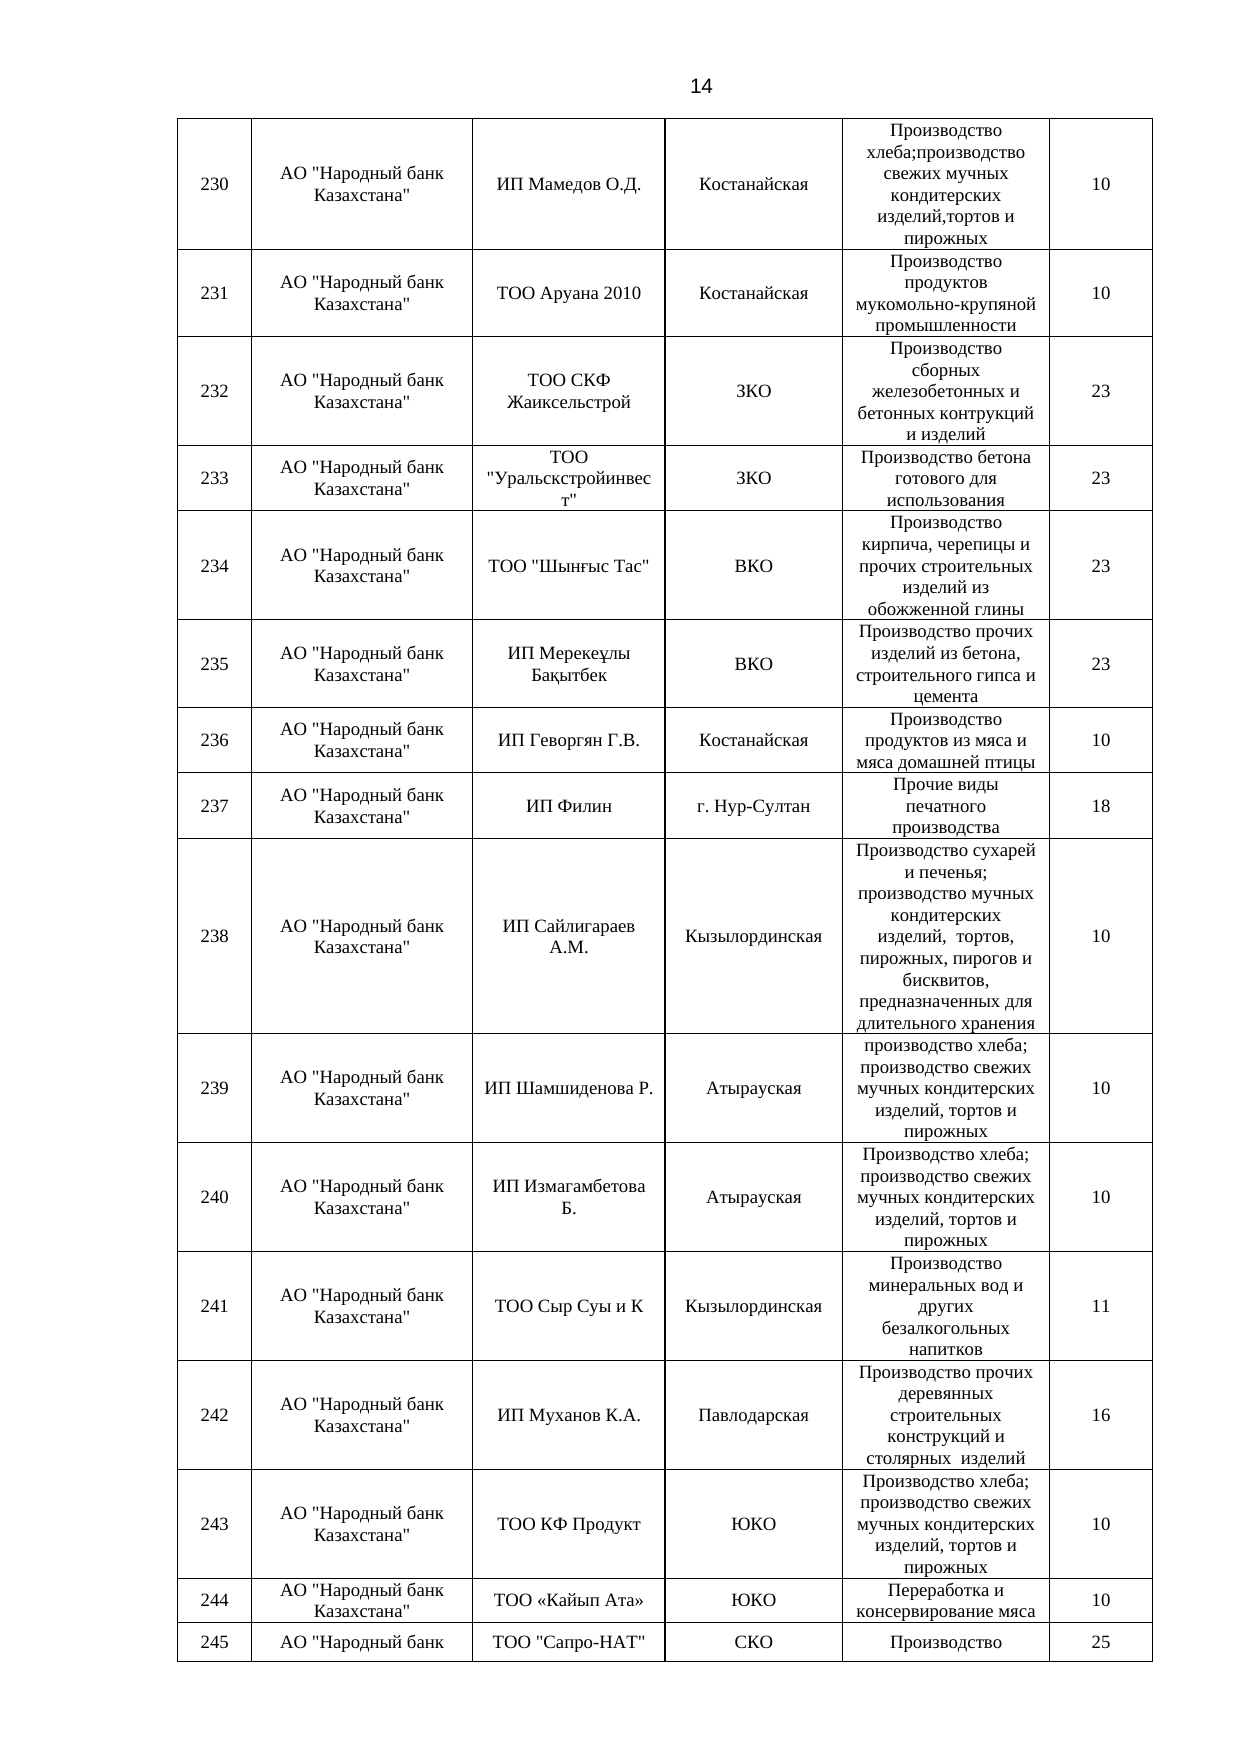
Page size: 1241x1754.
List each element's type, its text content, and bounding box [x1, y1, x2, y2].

table_cell 25 [1050, 1623, 1152, 1661]
table_cell ИП Геворгян Г.В. [473, 708, 664, 772]
table_cell 240 [178, 1143, 251, 1251]
table_cell ВКО [666, 511, 842, 619]
table_cell Кызылординская [666, 1252, 842, 1360]
table_cell 230 [178, 119, 251, 248]
table_cell 239 [178, 1034, 251, 1142]
table_cell АО "Народный банк Казахстана" [252, 250, 472, 336]
table_cell АО "Народный банк Казахстана" [252, 1143, 472, 1251]
table_cell ИП Сайлигараев А.М. [473, 839, 664, 1033]
table_cell 243 [178, 1470, 251, 1577]
table_cell Костанайская [666, 708, 842, 772]
table_cell ТОО "Уральскстройинвест" [473, 446, 664, 510]
table_cell ТОО СКФ Жаиксельстрой [473, 337, 664, 445]
table_cell Павлодарская [666, 1361, 842, 1468]
table_cell 238 [178, 839, 251, 1033]
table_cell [843, 1623, 1049, 1661]
table_cell ЮКО [666, 1470, 842, 1577]
table_cell 18 [1050, 773, 1152, 838]
table_cell Костанайская [666, 119, 842, 248]
table_cell ИП Мамедов О.Д. [473, 119, 664, 248]
table_cell ЗКО [666, 337, 842, 445]
table_cell 232 [178, 337, 251, 445]
table_cell Производство хлеба;производство свежих мучных кондитерских изделий,тортов и пирожных [843, 119, 1049, 248]
table_cell ТОО «Кайып Ата» [473, 1579, 664, 1622]
table_cell Прочие виды печатного производства [843, 773, 1049, 838]
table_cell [252, 1623, 472, 1661]
table_cell производство хлеба; производство свежих мучных кондитерских изделий, тортов и пирожных [843, 1034, 1049, 1142]
table_cell Атырауская [666, 1034, 842, 1142]
table_cell 241 [178, 1252, 251, 1360]
table_cell 23 [1050, 446, 1152, 510]
table_cell Кызылординская [666, 839, 842, 1033]
table_cell ИП Филин [473, 773, 664, 838]
table_cell 237 [178, 773, 251, 838]
table_cell АО "Народный банк Казахстана" [252, 1034, 472, 1142]
table_cell 242 [178, 1361, 251, 1468]
table_cell 245 [178, 1623, 251, 1661]
table_cell ТОО Аруана 2010 [473, 250, 664, 336]
table_cell 10 [1050, 1034, 1152, 1142]
table_cell 23 [1050, 337, 1152, 445]
table_cell АО "Народный банк Казахстана" [252, 839, 472, 1033]
table_cell АО "Народный банк Казахстана" [252, 1470, 472, 1577]
table_cell Производство хлеба; производство свежих мучных кондитерских изделий, тортов и пирожных [843, 1470, 1049, 1577]
table_cell Производство прочих изделий из бетона, строительного гипса и цемента [843, 620, 1049, 707]
table_cell ЮКО [666, 1579, 842, 1622]
table_cell 11 [1050, 1252, 1152, 1360]
table_cell СКО [666, 1623, 842, 1661]
table_cell ТОО "Сапро-НАТ" [473, 1623, 664, 1661]
table_cell 244 [178, 1579, 251, 1622]
table_cell 23 [1050, 511, 1152, 619]
table_cell АО "Народный банк Казахстана" [252, 511, 472, 619]
table_cell Костанайская [666, 250, 842, 336]
table_cell ЗКО [666, 446, 842, 510]
table_cell АО "Народный банк Казахстана" [252, 1252, 472, 1360]
table_cell 10 [1050, 1143, 1152, 1251]
table_cell ИП Мерекеұлы Бақытбек [473, 620, 664, 707]
table_cell 234 [178, 511, 251, 619]
table_cell Производство кирпича, черепицы и прочих строительных изделий из обожженной глины [843, 511, 1049, 619]
table_cell ТОО Сыр Суы и К [473, 1252, 664, 1360]
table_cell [252, 1579, 472, 1622]
table_cell Производство сборных железобетонных и бетонных контрукций и изделий [843, 337, 1049, 445]
table_cell 10 [1050, 250, 1152, 336]
table_cell 16 [1050, 1361, 1152, 1468]
table_cell 236 [178, 708, 251, 772]
table_cell ВКО [666, 620, 842, 707]
table_cell 23 [1050, 620, 1152, 707]
table_cell 10 [1050, 708, 1152, 772]
table_cell Переработка и консервирование мяса [843, 1579, 1049, 1622]
table_cell 10 [1050, 839, 1152, 1033]
table_cell Атырауская [666, 1143, 842, 1251]
table_cell ТОО КФ Продукт [473, 1470, 664, 1577]
table_cell Производство продуктов мукомольно-крупяной промышленности [843, 250, 1049, 336]
table_cell Производство сухарей и печенья; производство мучных кондитерских изделий, тортов, пирожных, пирогов и бисквитов, предназначенных для длительного хранения [843, 839, 1049, 1033]
table_cell АО "Народный банк Казахстана" [252, 620, 472, 707]
table_cell ИП Муханов К.А. [473, 1361, 664, 1468]
table_cell 10 [1050, 119, 1152, 248]
table_cell ТОО "Шынғыс Тас" [473, 511, 664, 619]
table_cell АО "Народный банк Казахстана" [252, 1361, 472, 1468]
table_cell АО "Народный банк Казахстана" [252, 708, 472, 772]
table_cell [252, 119, 472, 248]
table_cell Производство хлеба; производство свежих мучных кондитерских изделий, тортов и пирожных [843, 1143, 1049, 1251]
table_cell ИП Шамшиденова Р. [473, 1034, 664, 1142]
table_cell 235 [178, 620, 251, 707]
table_cell Производство прочих деревянных строительных конструкций и столярных изделий [843, 1361, 1049, 1468]
table_cell АО "Народный банк Казахстана" [252, 773, 472, 838]
table_cell 233 [178, 446, 251, 510]
table_cell 10 [1050, 1470, 1152, 1577]
table_cell Производство бетона готового для использования [843, 446, 1049, 510]
table_cell Производство продуктов из мяса и мяса домашней птицы [843, 708, 1049, 772]
table_cell г. Нур-Султан [666, 773, 842, 838]
table_cell АО "Народный банк Казахстана" [252, 337, 472, 445]
table_cell ИП Измагамбетова Б. [473, 1143, 664, 1251]
table_cell Производство минеральных вод и других безалкогольных напитков [843, 1252, 1049, 1360]
table_cell 10 [1050, 1579, 1152, 1622]
table_cell 231 [178, 250, 251, 336]
table_cell АО "Народный банк Казахстана" [252, 446, 472, 510]
